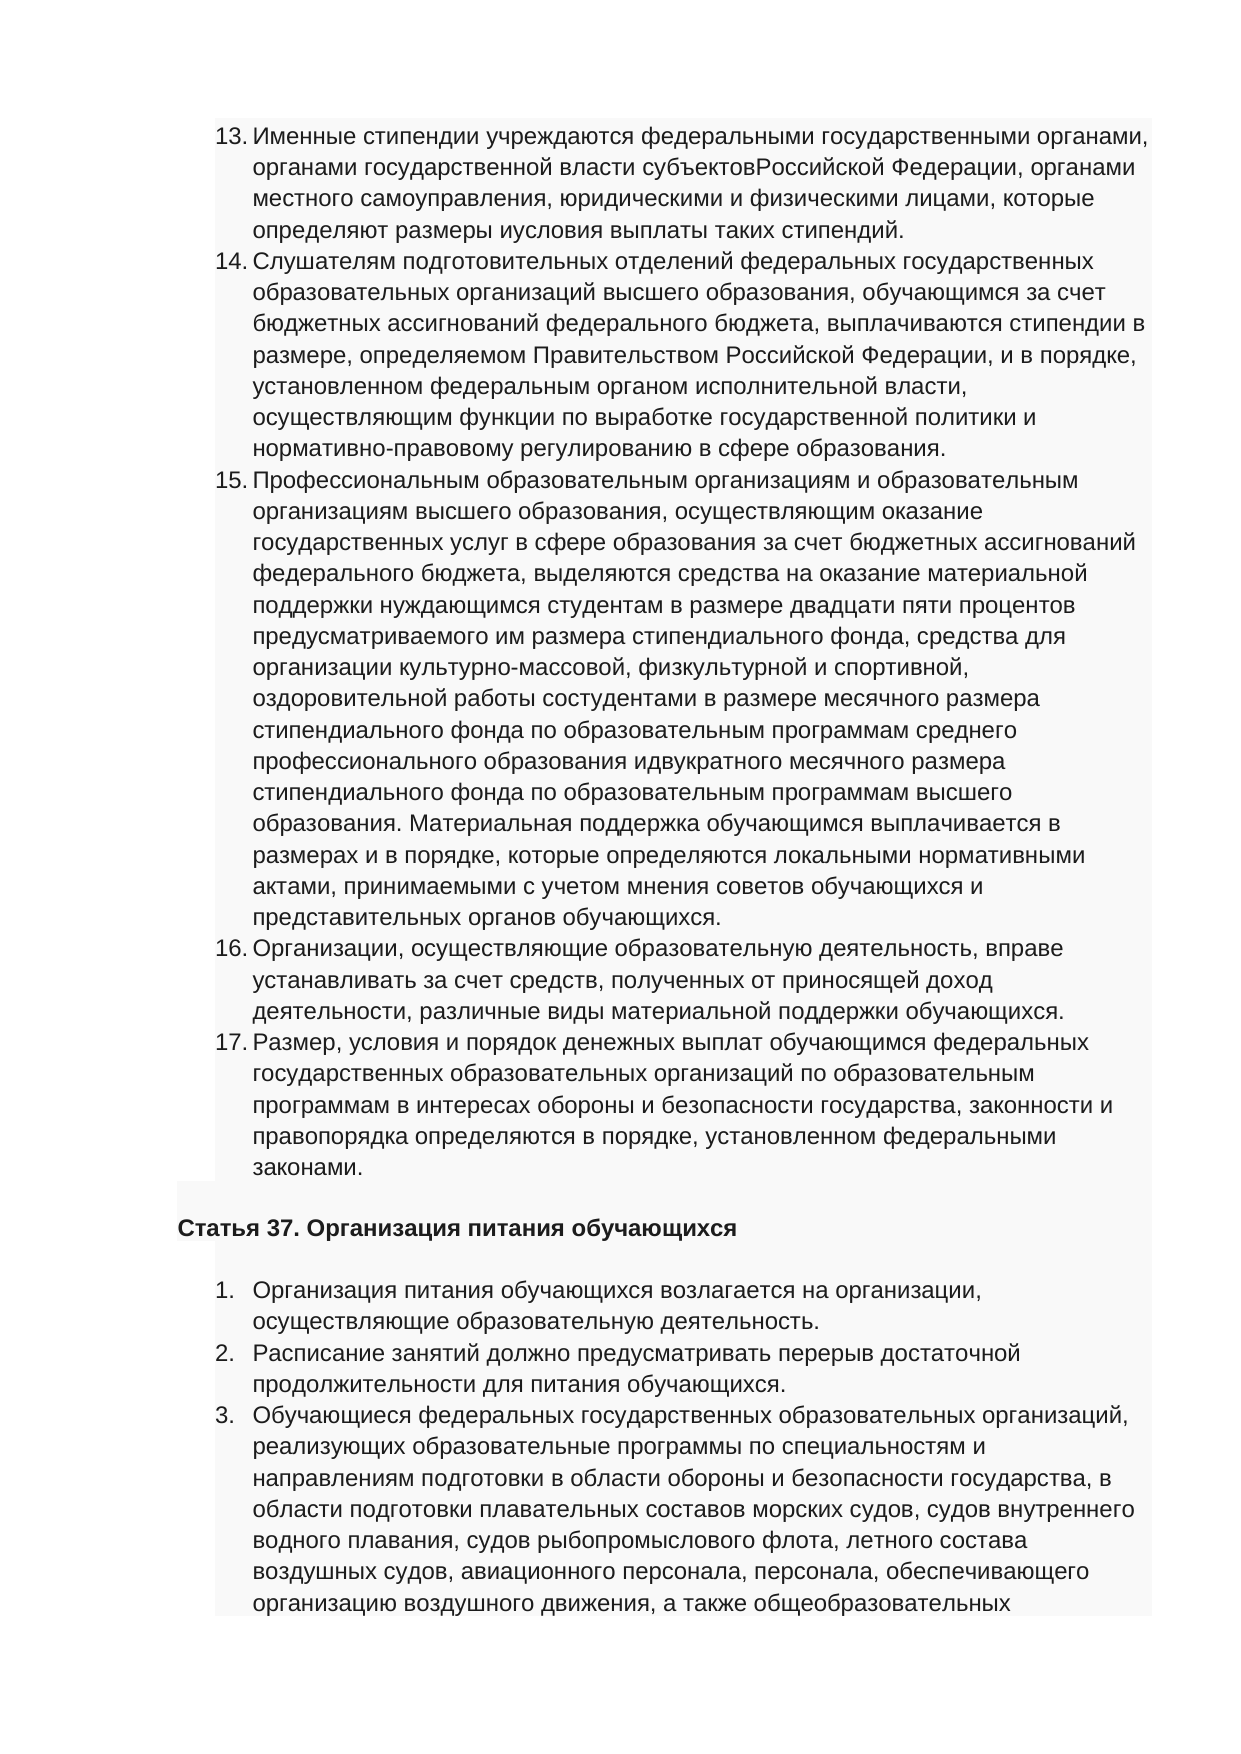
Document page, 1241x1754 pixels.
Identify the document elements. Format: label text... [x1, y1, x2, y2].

list Расписание занятий должно предусматривать перерыв достаточной продолжительности для питания обучающихся. [215, 1335, 1152, 1397]
list Размер, условия и порядок денежных выплат обучающимся федеральных государственных образовательных организаций по образовательным программам в интересах обороны и безопасности государства, законности и правопорядка определяются в порядке, установленном федеральными законами. [215, 1024, 1152, 1181]
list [215, 1397, 1152, 1616]
text Статья 37. Организация питания обучающихся [177, 1210, 1152, 1241]
list Организация питания обучающихся возлагается на организации, осуществляющие образовательную деятельность. [215, 1272, 1152, 1335]
list Профессиональным образовательным организациям и образовательным организациям высшего образования, осуществляющим оказание государственных услуг в сфере образования за счет бюджетных ассигнований федерального бюджета, выделяются средства на оказание материальной поддержки нуждающимся студентам в размере двадцати пяти процентов предусматриваемого им размера стипендиального фонда, средства для организации культурно-массовой, физкультурной и спортивной, оздоровительной работы состудентами в размере месячного размера стипендиального фонда по образовательным программам среднего профессионального образования идвукратного месячного размера стипендиального фонда по образовательным программам высшего образования. Материальная поддержка обучающимся выплачивается в размерах и в порядке, которые определяются локальными нормативными актами, принимаемыми с учетом мнения советов обучающихся и представительных органов обучающихся. [215, 462, 1152, 931]
list Именные стипендии учреждаются федеральными государственными органами, органами государственной власти субъектовРоссийской Федерации, органами местного самоуправления, юридическими и физическими лицами, которые определяют размеры иусловия выплаты таких стипендий. [215, 118, 1152, 243]
list Организации, осуществляющие образовательную деятельность, вправе устанавливать за счет средств, полученных от приносящей доход деятельности, различные виды материальной поддержки обучающихся. [215, 931, 1152, 1024]
list Слушателям подготовительных отделений федеральных государственных образовательных организаций высшего образования, обучающимся за счет бюджетных ассигнований федерального бюджета, выплачиваются стипендии в размере, определяемом Правительством Российской Федерации, и в порядке, установленном федеральным органом исполнительной власти, осуществляющим функции по выработке государственной политики и нормативно-правовому регулированию в сфере образования. [215, 243, 1152, 462]
